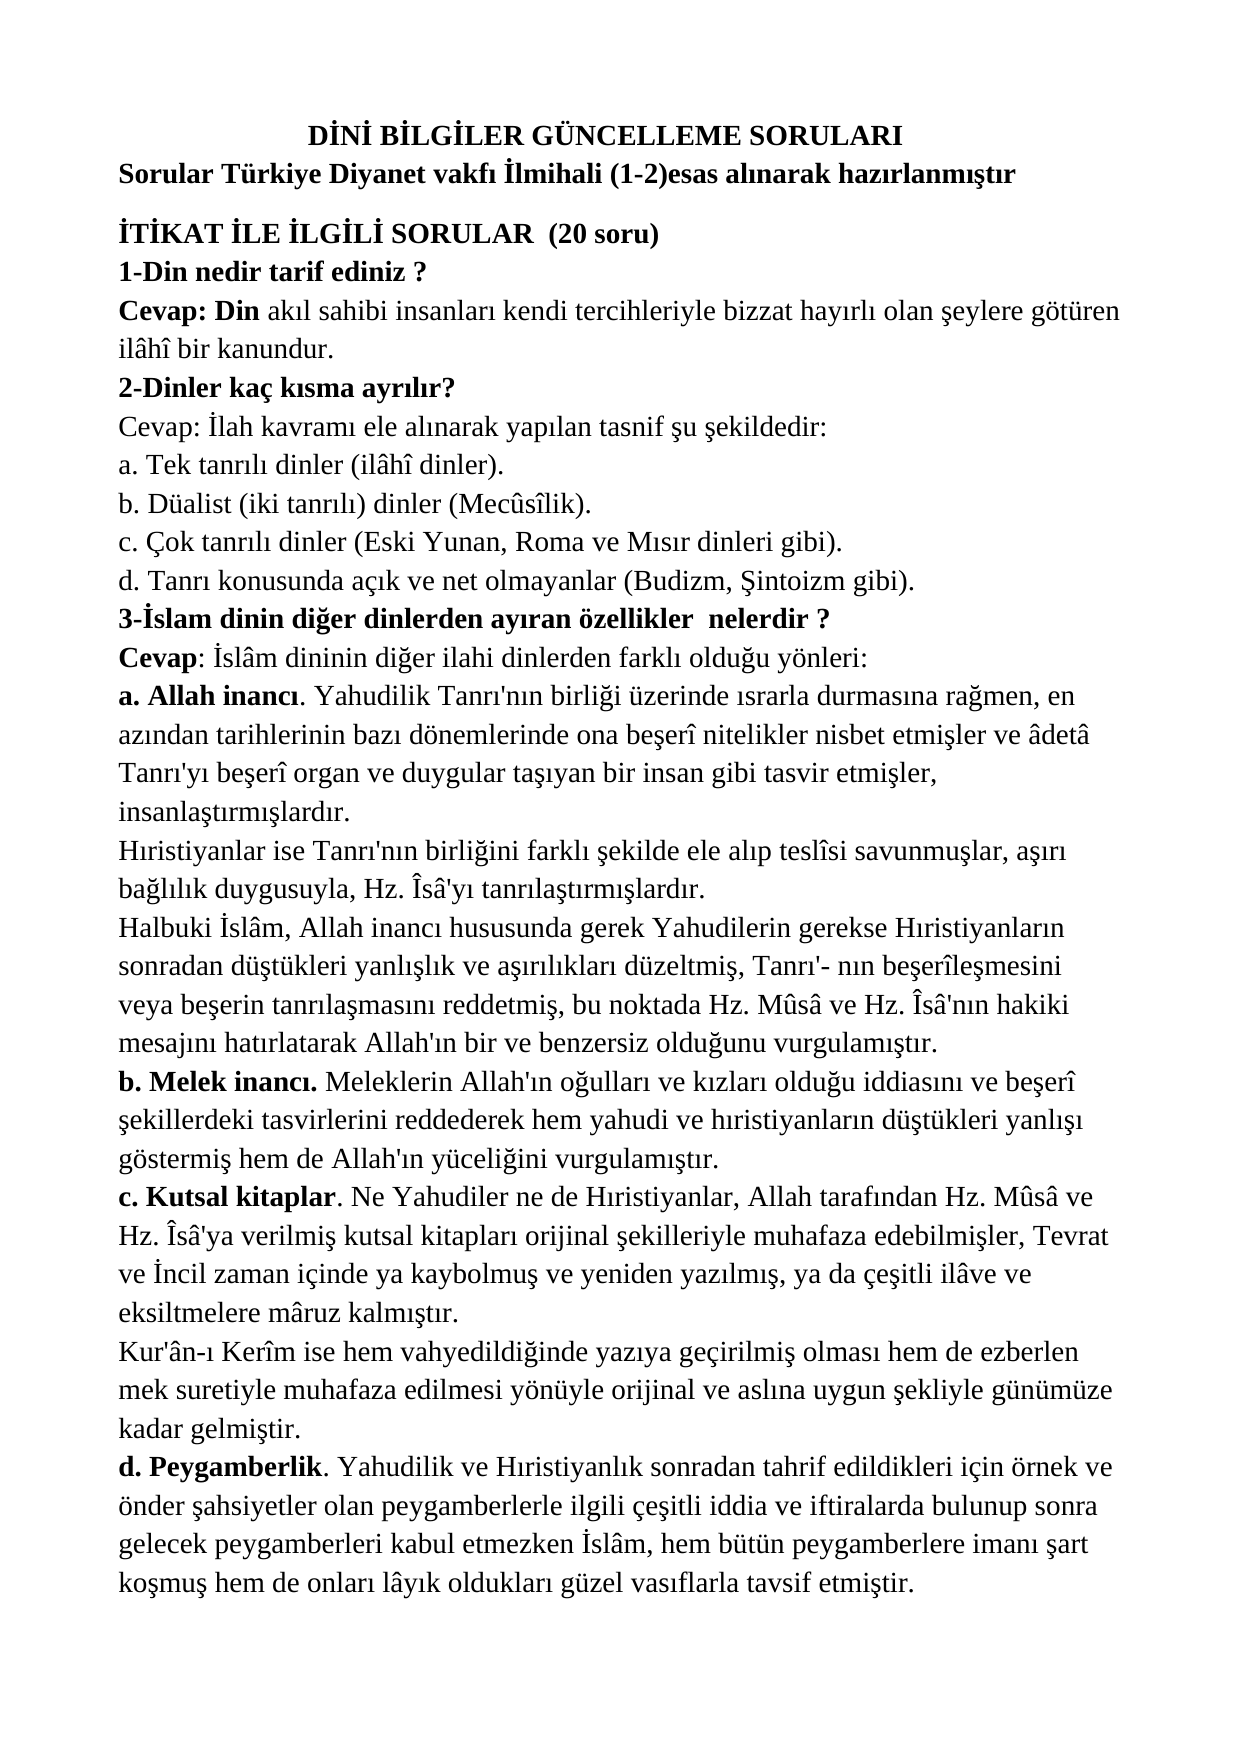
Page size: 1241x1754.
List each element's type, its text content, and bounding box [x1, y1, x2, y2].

text DİNİ BİLGİLER GÜNCELLEME SORULARI Sorular Türkiye Diyanet vakfı İlmihali (1-2)esas alınarak hazırlanmıştır [118, 118, 1122, 190]
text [118, 216, 1122, 1598]
